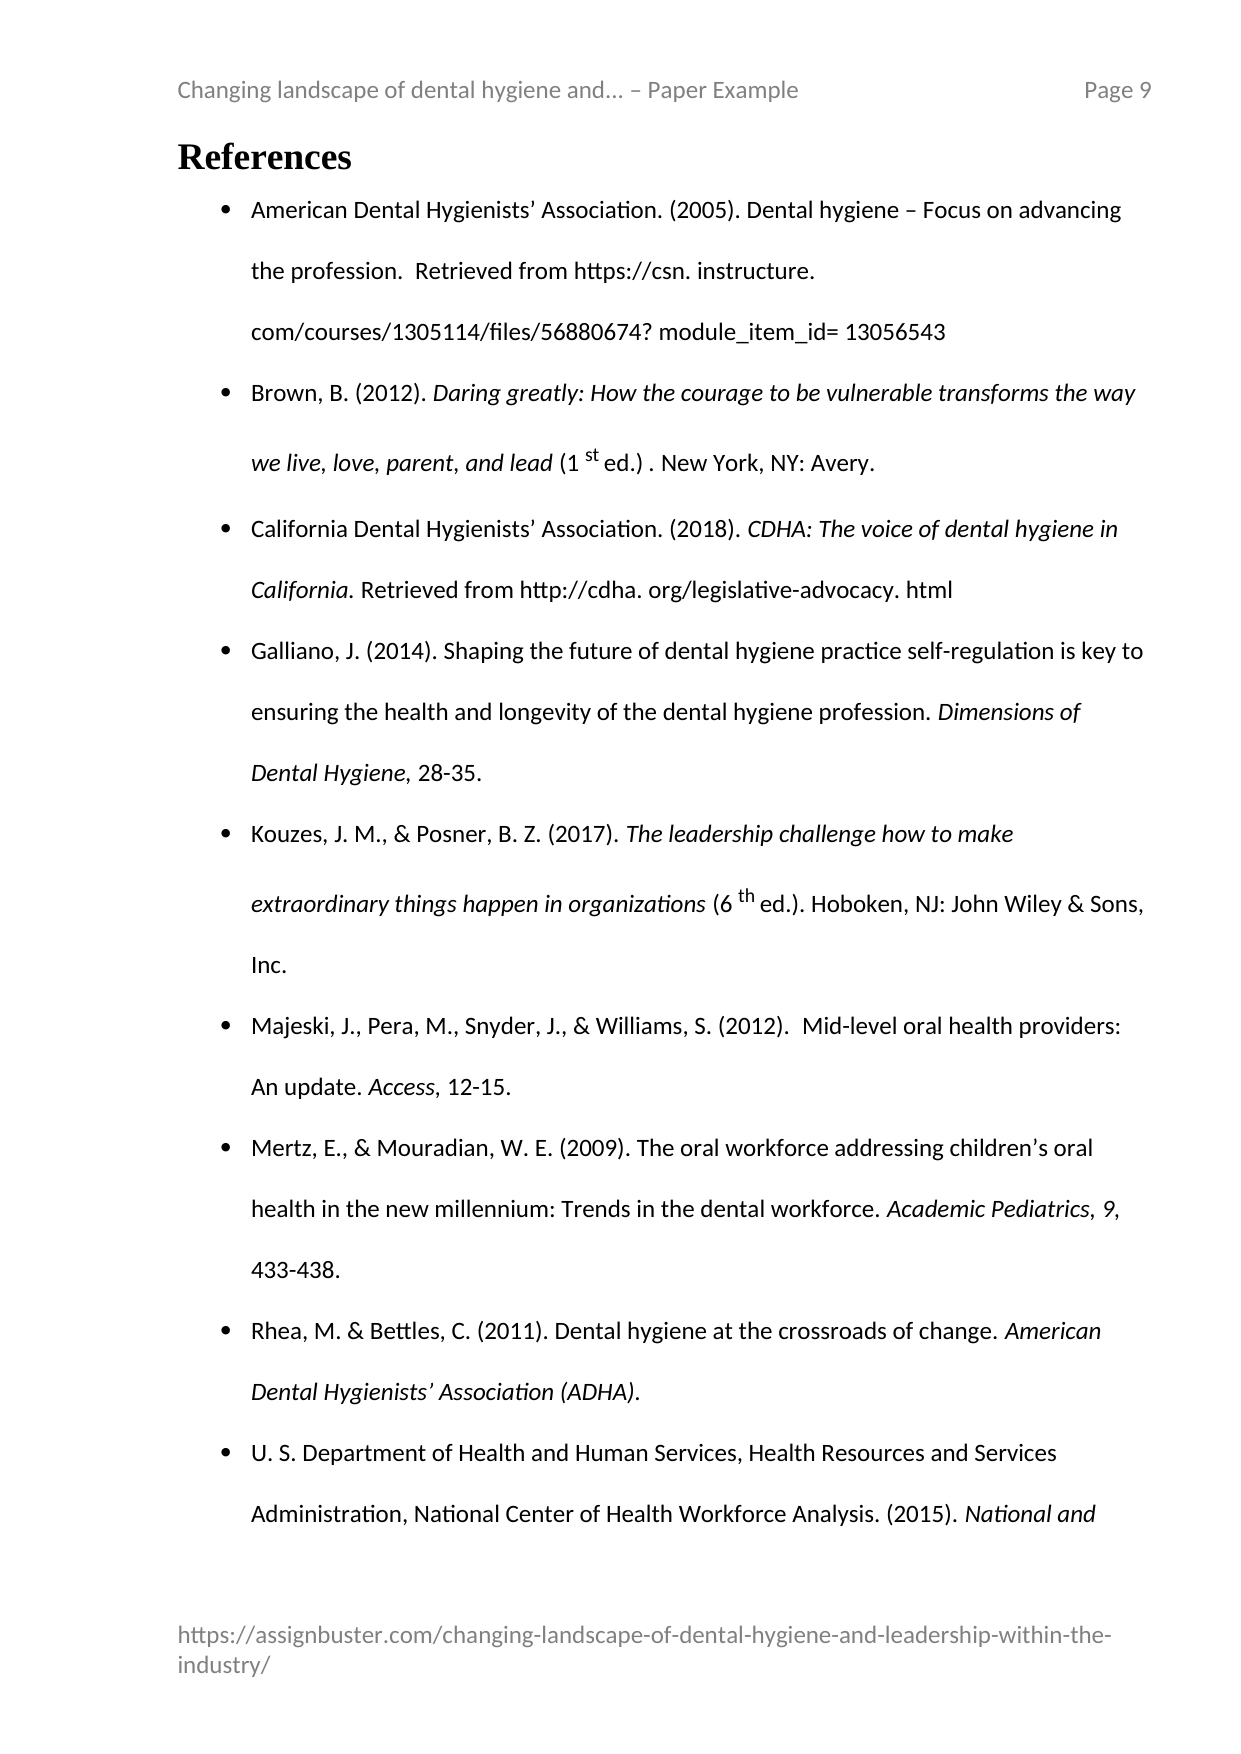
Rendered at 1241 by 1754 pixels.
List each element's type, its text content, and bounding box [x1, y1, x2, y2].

list Rhea, M. & Bettles, C. (2011). Dental hygiene at the crossroads of change. American Dental Hygienists’ Association (ADHA). [221, 1315, 1152, 1407]
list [221, 1437, 1152, 1529]
list Majeski, J., Pera, M., Snyder, J., & Williams, S. (2012). Mid-level oral health providers: An update. Access, 12-15. [221, 1010, 1152, 1102]
list Mertz, E., & Mouradian, W. E. (2009). The oral workforce addressing children’s oral health in the new millennium: Trends in the dental workforce. Academic Pediatrics, 9, 433-438. [221, 1132, 1152, 1285]
list California Dental Hygienists’ Association. (2018). CDHA: The voice of dental hygiene in California. Retrieved from http://cdha. org/legislative-advocacy. html [221, 513, 1152, 604]
list American Dental Hygienists’ Association. (2005). Dental hygiene – Focus on advancing the profession. Retrieved from https://csn. instructure. com/courses/1305114/files/56880674? module_item_id= 13056543 [221, 194, 1152, 346]
list Galliano, J. (2014). Shaping the future of dental hygiene practice self-regulation is key to ensuring the health and longevity of the dental hygiene profession. Dimensions of Dental Hygiene, 28-35. [221, 635, 1152, 788]
list Kouzes, J. M., & Posner, B. Z. (2017). The leadership challenge how to make extraordinary things happen in organizations (6 th ed.). Hoboken, NJ: John Wiley & Sons, Inc. [221, 818, 1152, 980]
list Brown, B. (2012). Daring greatly: How the courage to be vulnerable transforms the way we live, love, parent, and lead (1 st ed.) . New York, NY: Avery. [221, 377, 1152, 477]
subtitle References [177, 135, 1152, 178]
